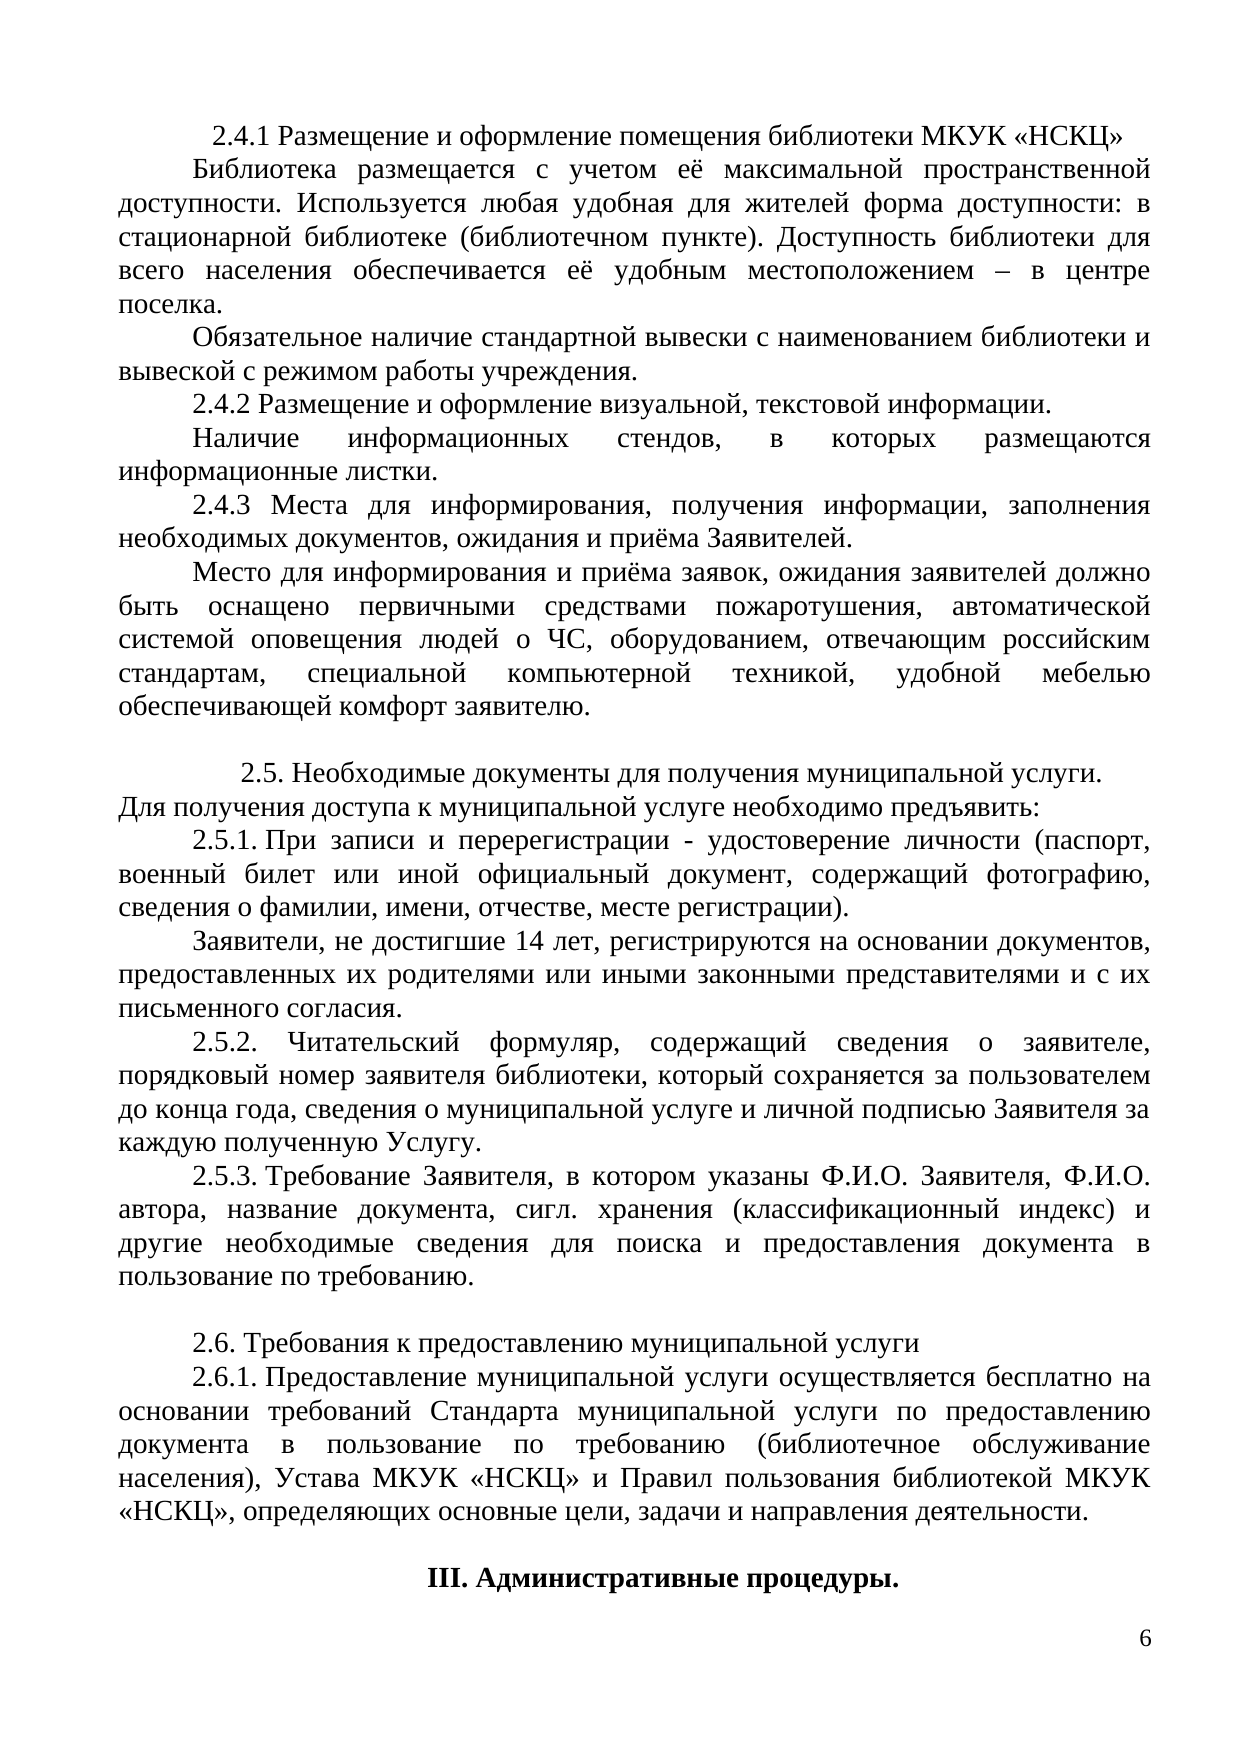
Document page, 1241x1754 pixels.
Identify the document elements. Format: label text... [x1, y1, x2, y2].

text 2.6. Требования к предоставлению муниципальной услуги [118, 1326, 1152, 1359]
text 2.4.2 Размещение и оформление визуальной, текстовой информации. [118, 386, 1152, 420]
text Обязательное наличие стандартной вывески с наименованием библиотеки и вывеской с режимом работы учреждения. [118, 319, 1152, 386]
text Для получения доступа к муниципальной услуге необходимо предъявить: [118, 789, 1152, 822]
text 2.5.3. Требование Заявителя, в котором указаны Ф.И.О. Заявителя, Ф.И.О. автора, название документа, сигл. хранения (классификационный индекс) и другие необходимые сведения для поиска и предоставления документа в пользование по требованию. [118, 1158, 1152, 1292]
list III. Административные процедуры. [174, 1560, 1152, 1594]
text Место для информирования и приёма заявок, ожидания заявителей должно быть оснащено первичными средствами пожаротушения, автоматической системой оповещения людей о ЧС, оборудованием, отвечающим российским стандартам, специальной компьютерной техникой, удобной мебелью обеспечивающей комфорт заявителю. [118, 554, 1152, 722]
text 2.5.1. При записи и перерегистрации - удостоверение личности (паспорт, военный билет или иной официальный документ, содержащий фотографию, сведения о фамилии, имени, отчестве, месте регистрации). [118, 822, 1152, 923]
text 2.4.3 Места для информирования, получения информации, заполнения необходимых документов, ожидания и приёма Заявителей. [118, 487, 1152, 554]
text 2.4.1 Размещение и оформление помещения библиотеки МКУК «НСКЦ» [118, 118, 1152, 152]
text Наличие информационных стендов, в которых размещаются информационные листки. [118, 420, 1152, 487]
text Заявители, не достигшие 14 лет, регистрируются на основании документов, предоставленных их родителями или иными законными представителями и с их письменного согласия. [118, 923, 1152, 1024]
text 2.5. Необходимые документы для получения муниципальной услуги. [118, 755, 1152, 789]
text 2.6.1. Предоставление муниципальной услуги осуществляется бесплатно на основании требований Стандарта муниципальной услуги по предоставлению документа в пользование по требованию (библиотечное обслуживание населения), Устава МКУК «НСКЦ» и Правил пользования библиотекой МКУК «НСКЦ», определяющих основные цели, задачи и направления деятельности. [118, 1359, 1152, 1527]
text Библиотека размещается с учетом её максимальной пространственной доступности. Используется любая удобная для жителей форма доступности: в стационарной библиотеке (библиотечном пункте). Доступность библиотеки для всего населения обеспечивается её удобным местоположением – в центре поселка. [118, 152, 1152, 319]
text 2.5.2. Читательский формуляр, содержащий сведения о заявителе, порядковый номер заявителя библиотеки, который сохраняется за пользователем до конца года, сведения о муниципальной услуге и личной подписью Заявителя за каждую полученную Услугу. [118, 1024, 1152, 1158]
